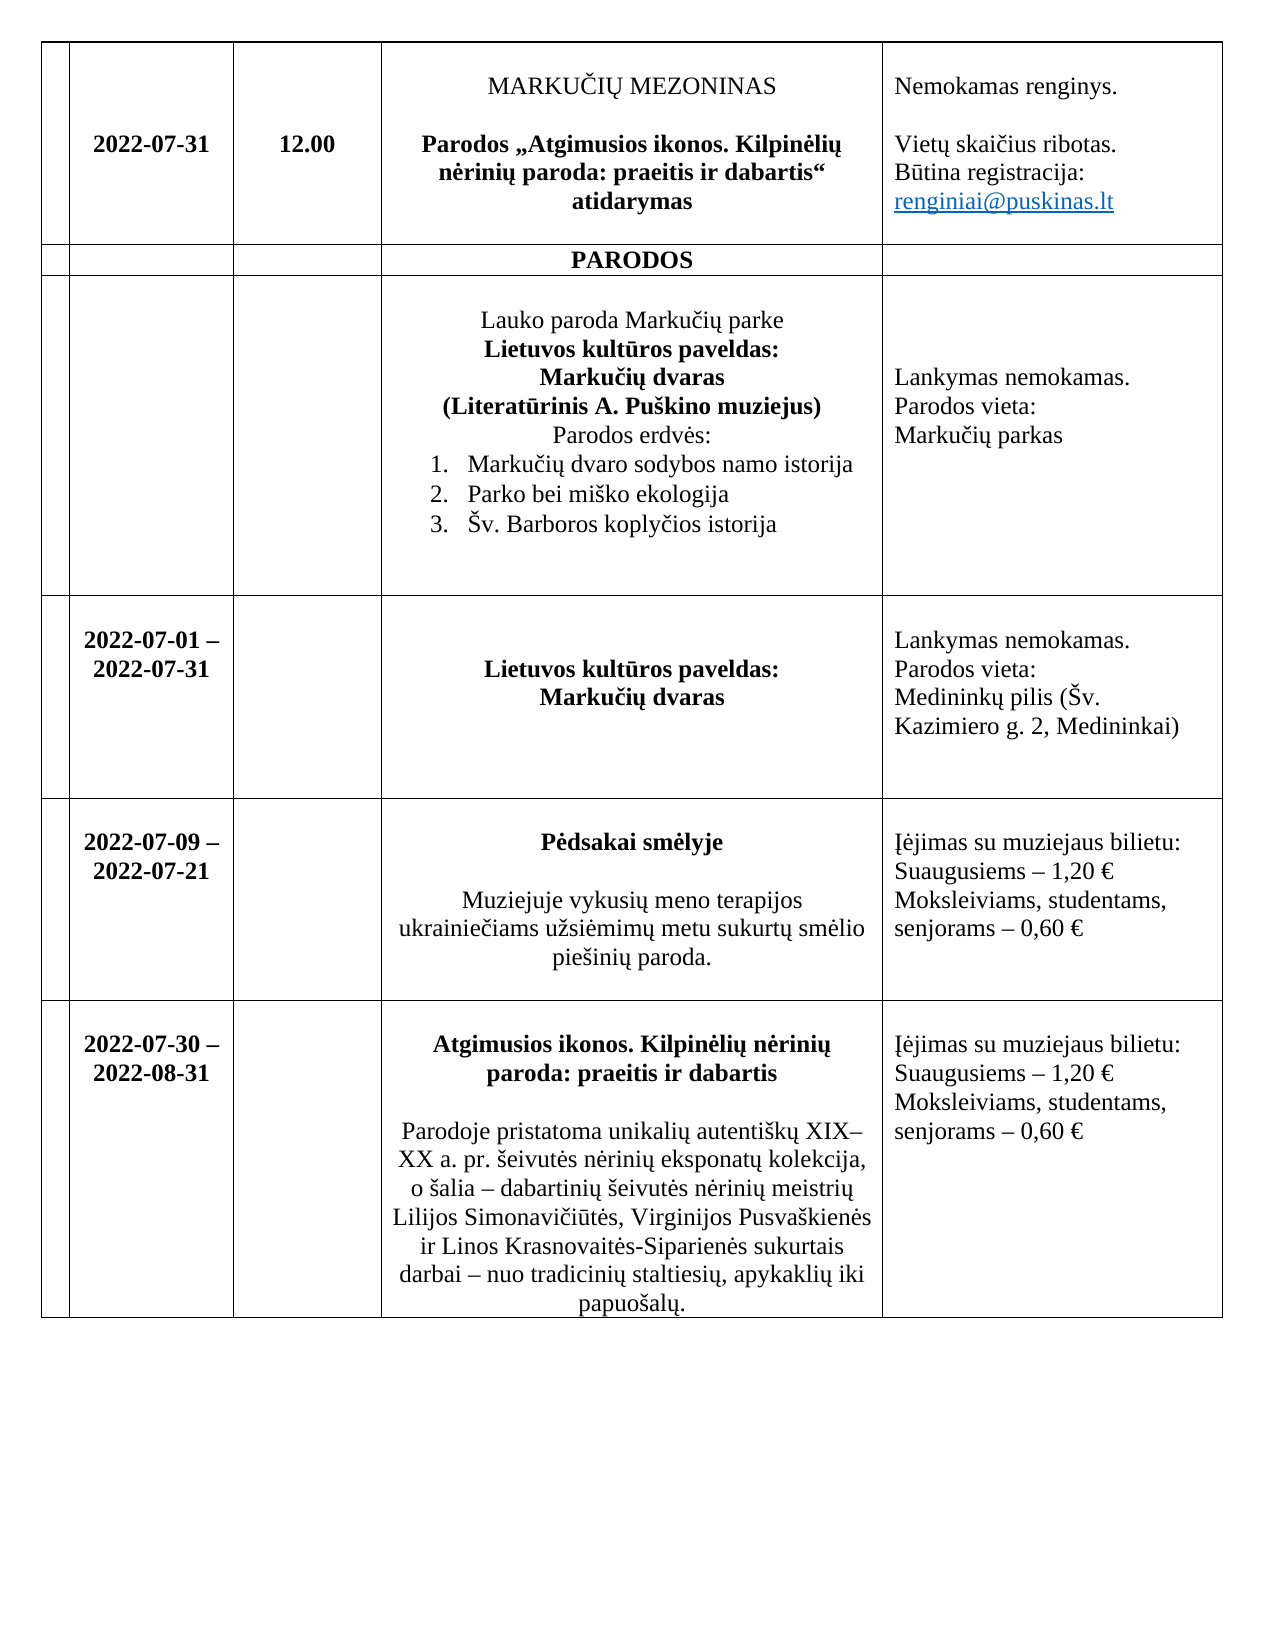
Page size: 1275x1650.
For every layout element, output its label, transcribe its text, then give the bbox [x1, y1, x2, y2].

table_cell Atgimusios ikonos. Kilpinėlių nėrinių paroda: praeitis ir dabartis Parodoje pristatoma unikalių autentiškų XIX–XX a. pr. šeivutės nėrinių eksponatų kolekcija, o šalia – dabartinių šeivutės nėrinių meistrių Lilijos Simonavičiūtės, Virginijos Pusvaškienės ir Linos Krasnovaitės-Siparienės sukurtais darbai – nuo tradicinių staltiesių, apykaklių iki papuošalų. [382, 1001, 882, 1317]
table_cell [234, 245, 381, 275]
table_cell Nemokamas renginys. Vietų skaičius ribotas. Būtina registracija: renginiai@puskinas.lt [883, 43, 1222, 244]
table_cell PARODOS [382, 245, 882, 275]
table_cell MARKUČIŲ MEZONINAS Parodos „Atgimusios ikonos. Kilpinėlių nėrinių paroda: praeitis ir dabartis“ atidarymas [382, 43, 882, 244]
table_cell [42, 276, 69, 595]
table_cell [42, 245, 69, 275]
table_cell 2022-07-09 – 2022-07-21 [70, 799, 233, 1000]
table_cell [42, 43, 69, 244]
table_cell [70, 276, 233, 595]
table_cell 2022-07-31 [70, 43, 233, 244]
table_cell Lietuvos kultūros paveldas: Markučių dvaras [382, 596, 882, 797]
table_cell 12.00 [234, 43, 381, 244]
table_cell [234, 799, 381, 1000]
table_cell Lankymas nemokamas. Parodos vieta: Medininkų pilis (Šv. Kazimiero g. 2, Medininkai) [883, 596, 1222, 797]
table_cell [42, 1001, 69, 1317]
table_cell [234, 596, 381, 797]
table_cell [70, 245, 233, 275]
table_cell Įėjimas su muziejaus bilietu: Suaugusiems – 1,20 € Moksleiviams, studentams, senjorams – 0,60 € [883, 1001, 1222, 1317]
table_cell 2022-07-01 – 2022-07-31 [70, 596, 233, 797]
table_cell 2022-07-30 – 2022-08-31 [70, 1001, 233, 1317]
table_cell Lankymas nemokamas. Parodos vieta: Markučių parkas [883, 276, 1222, 595]
table_cell [234, 1001, 381, 1317]
table_cell [42, 799, 69, 1000]
table_cell [234, 276, 381, 595]
table_cell Lauko paroda Markučių parke Lietuvos kultūros paveldas: Markučių dvaras (Literatūrinis A. Puškino muziejus) Parodos erdvės: Markučių dvaro sodybos namo istorija Parko bei miško ekologija Šv. Barboros koplyčios istorija [382, 276, 882, 595]
table_cell [883, 245, 1222, 275]
table_cell Pėdsakai smėlyje Muziejuje vykusių meno terapijos ukrainiečiams užsiėmimų metu sukurtų smėlio piešinių paroda. [382, 799, 882, 1000]
table_cell Įėjimas su muziejaus bilietu: Suaugusiems – 1,20 € Moksleiviams, studentams, senjorams – 0,60 € [883, 799, 1222, 1000]
table_cell [42, 596, 69, 797]
